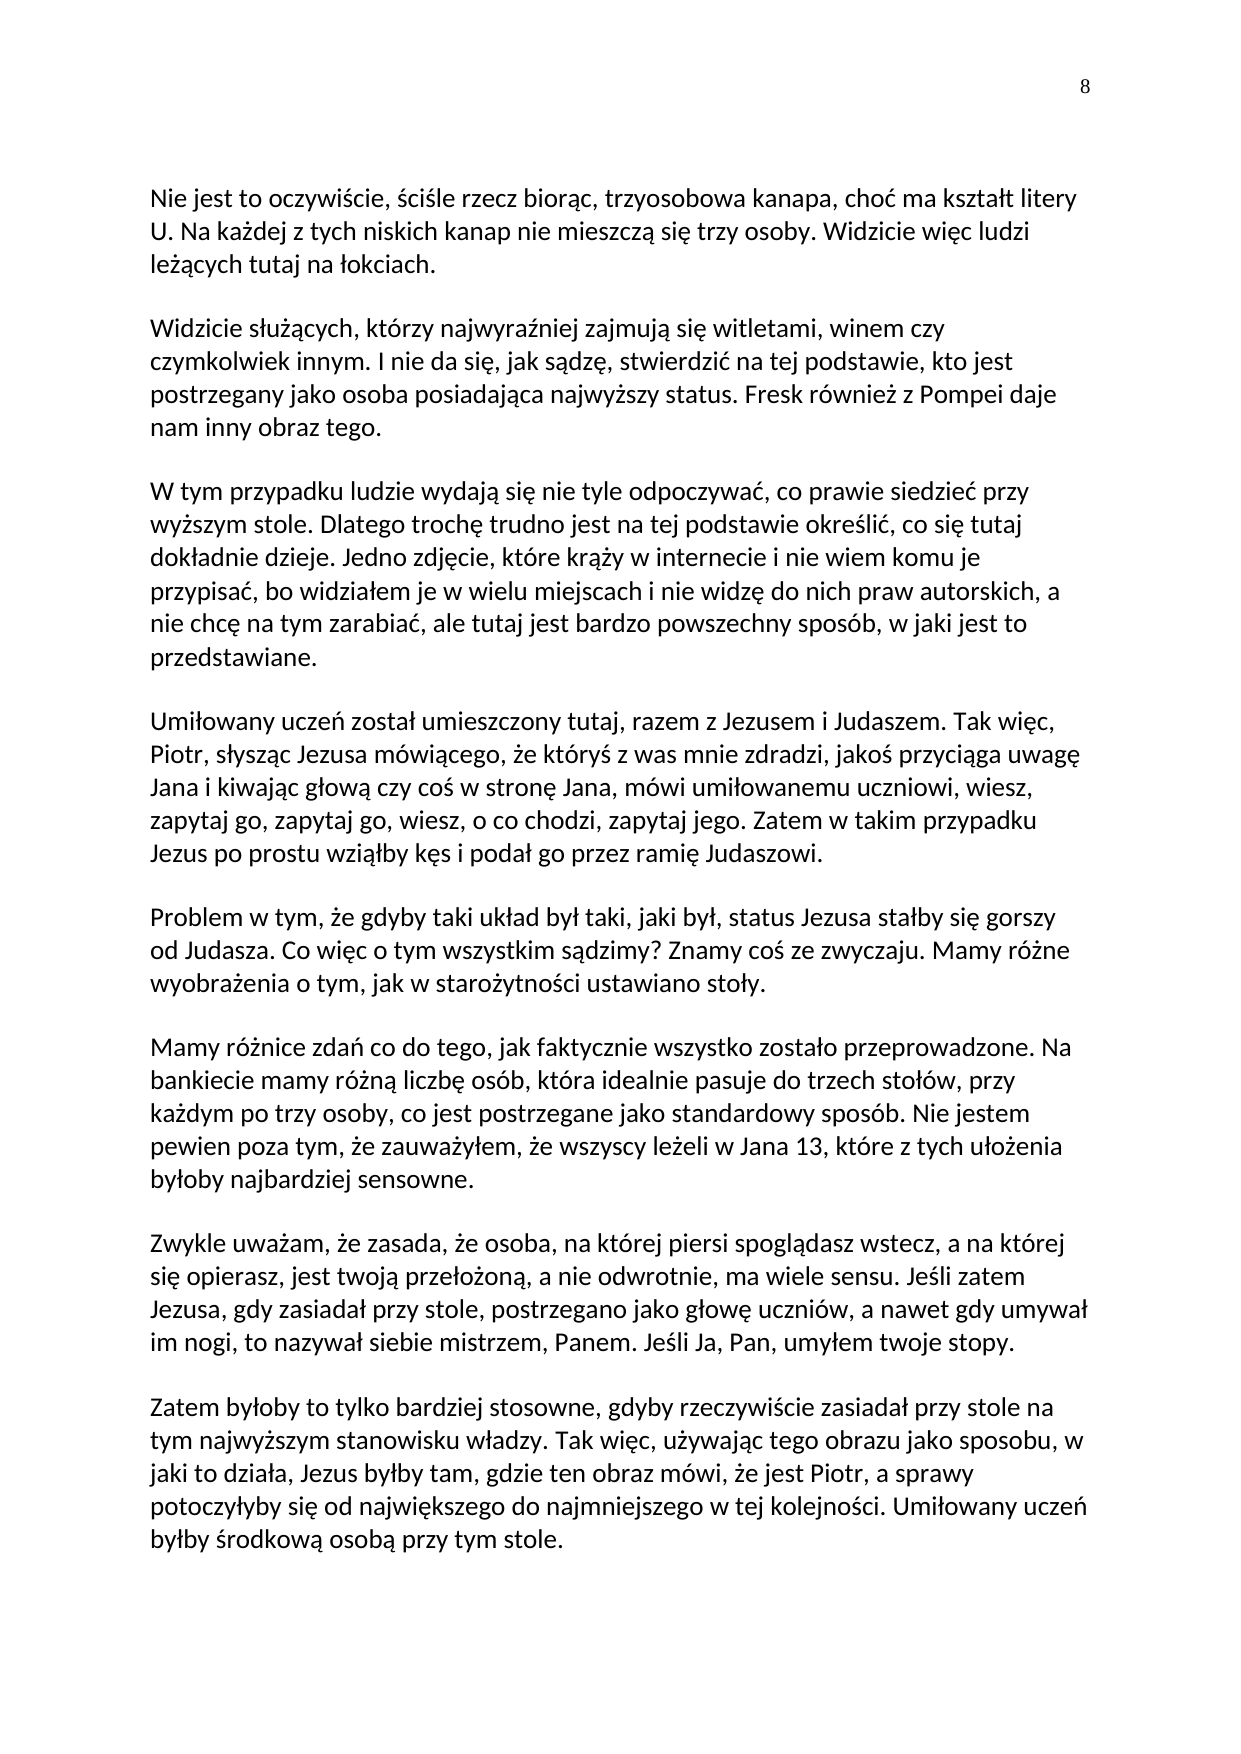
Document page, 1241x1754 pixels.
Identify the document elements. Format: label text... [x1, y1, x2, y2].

text Problem w tym, że gdyby taki układ był taki, jaki był, status Jezusa stałby się gorszy od Judasza. Co więc o tym wszystkim sądzimy? Znamy coś ze zwyczaju. Mamy różne wyobrażenia o tym, jak w starożytności ustawiano stoły. [150, 900, 1090, 999]
text W tym przypadku ludzie wydają się nie tyle odpoczywać, co prawie siedzieć przy wyższym stole. Dlatego trochę trudno jest na tej podstawie określić, co się tutaj dokładnie dzieje. Jedno zdjęcie, które krąży w internecie i nie wiem komu je przypisać, bo widziałem je w wielu miejscach i nie widzę do nich praw autorskich, a nie chcę na tym zarabiać, ale tutaj jest bardzo powszechny sposób, w jaki jest to przedstawiane. [150, 474, 1090, 673]
text Nie jest to oczywiście, ściśle rzecz biorąc, trzyosobowa kanapa, choć ma kształt litery U. Na każdej z tych niskich kanap nie mieszczą się trzy osoby. Widzicie więc ludzi leżących tutaj na łokciach. [150, 181, 1090, 280]
text Mamy różnice zdań co do tego, jak faktycznie wszystko zostało przeprowadzone. Na bankiecie mamy różną liczbę osób, która idealnie pasuje do trzech stołów, przy każdym po trzy osoby, co jest postrzegane jako standardowy sposób. Nie jestem pewien poza tym, że zauważyłem, że wszyscy leżeli w Jana 13, które z tych ułożenia byłoby najbardziej sensowne. [150, 1030, 1090, 1195]
text Zatem byłoby to tylko bardziej stosowne, gdyby rzeczywiście zasiadał przy stole na tym najwyższym stanowisku władzy. Tak więc, używając tego obrazu jako sposobu, w jaki to działa, Jezus byłby tam, gdzie ten obraz mówi, że jest Piotr, a sprawy potoczyłyby się od największego do najmniejszego w tej kolejności. Umiłowany uczeń byłby środkową osobą przy tym stole. [150, 1390, 1090, 1555]
text Widzicie służących, którzy najwyraźniej zajmują się witletami, winem czy czymkolwiek innym. I nie da się, jak sądzę, stwierdzić na tej podstawie, kto jest postrzegany jako osoba posiadająca najwyższy status. Fresk również z Pompei daje nam inny obraz tego. [150, 311, 1090, 443]
text Umiłowany uczeń został umieszczony tutaj, razem z Jezusem i Judaszem. Tak więc, Piotr, słysząc Jezusa mówiącego, że któryś z was mnie zdradzi, jakoś przyciąga uwagę Jana i kiwając głową czy coś w stronę Jana, mówi umiłowanemu uczniowi, wiesz, zapytaj go, zapytaj go, wiesz, o co chodzi, zapytaj jego. Zatem w takim przypadku Jezus po prostu wziąłby kęs i podał go przez ramię Judaszowi. [150, 704, 1090, 869]
text Zwykle uważam, że zasada, że osoba, na której piersi spoglądasz wstecz, a na której się opierasz, jest twoją przełożoną, a nie odwrotnie, ma wiele sensu. Jeśli zatem Jezusa, gdy zasiadał przy stole, postrzegano jako głowę uczniów, a nawet gdy umywał im nogi, to nazywał siebie mistrzem, Panem. Jeśli Ja, Pan, umyłem twoje stopy. [150, 1227, 1090, 1359]
